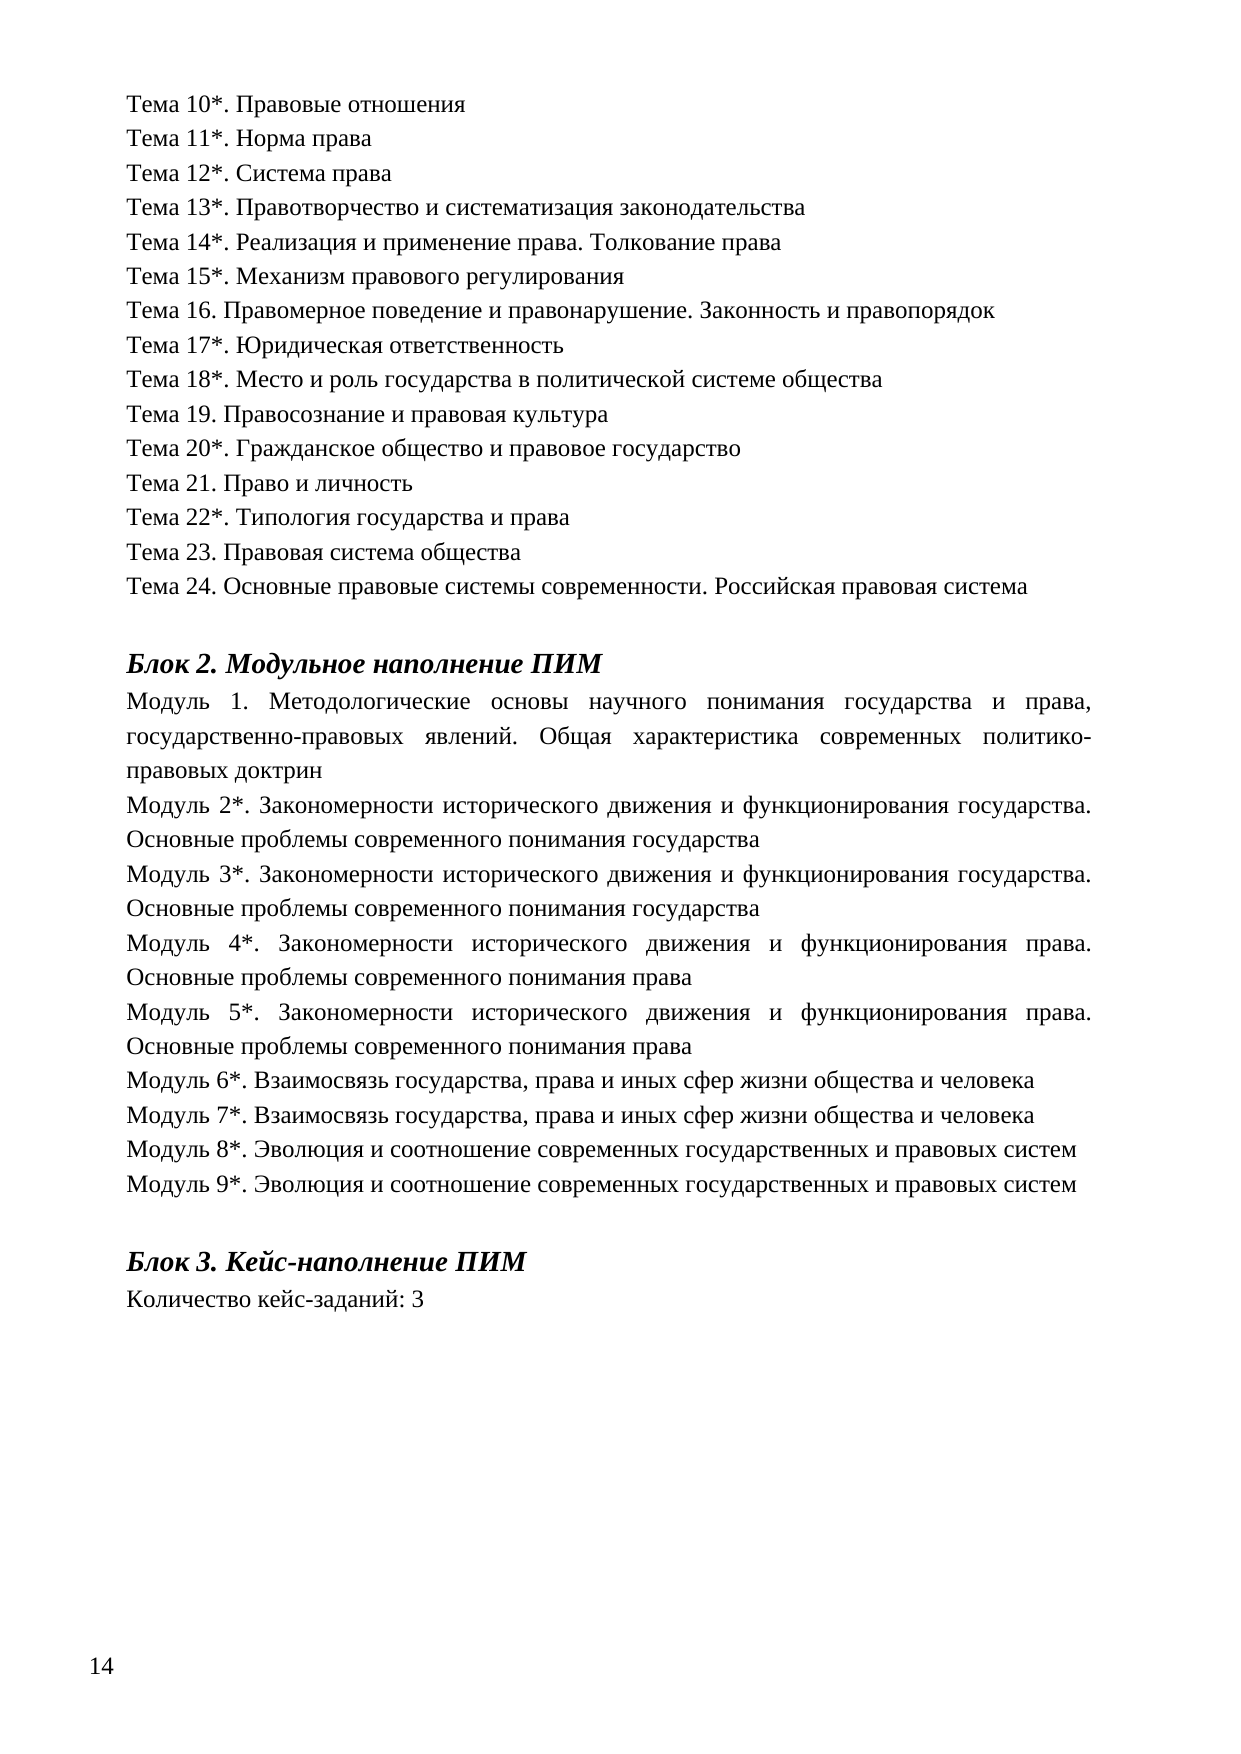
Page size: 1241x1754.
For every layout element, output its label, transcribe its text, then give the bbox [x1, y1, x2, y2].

text Модуль 1. Методологические основы научного понимания государства и права, государственно-правовых явлений. Общая характеристика современных политико-правовых доктрин [126, 686, 1092, 784]
text Тема 24. Основные правовые системы современности. Российская правовая система [126, 571, 1092, 600]
text Модуль 4*. Закономерности исторического движения и функционирования права. Основные проблемы современного понимания права [126, 928, 1092, 991]
text Тема 14*. Реализация и применение права. Толкование права [126, 227, 1092, 255]
text Блок 3. Кейс-наполнение ПИМ [126, 1244, 1092, 1277]
text Тема 15*. Механизм правового регулирования [126, 261, 1092, 290]
text Тема 10*. Правовые отношения [126, 89, 1092, 117]
text Тема 17*. Юридическая ответственность [126, 330, 1092, 359]
text Тема 19. Правосознание и правовая культура [126, 399, 1092, 428]
text Тема 11*. Норма права [126, 123, 1092, 152]
text Тема 18*. Место и роль государства в политической системе общества [126, 364, 1092, 393]
text Тема 12*. Система права [126, 158, 1092, 186]
text Тема 22*. Типология государства и права [126, 502, 1092, 531]
text Модуль 3*. Закономерности исторического движения и функционирования государства. Основные проблемы современного понимания государства [126, 859, 1092, 922]
text Модуль 7*. Взаимосвязь государства, права и иных сфер жизни общества и человека [126, 1100, 1092, 1129]
text Модуль 6*. Взаимосвязь государства, права и иных сфер жизни общества и человека [126, 1066, 1092, 1094]
text Тема 23. Правовая система общества [126, 537, 1092, 566]
text Тема 20*. Гражданское общество и правовое государство [126, 433, 1092, 462]
text Модуль 9*. Эволюция и соотношение современных государственных и правовых систем [126, 1169, 1092, 1198]
text Блок 2. Модульное наполнение ПИМ [126, 646, 1092, 679]
text Модуль 8*. Эволюция и соотношение современных государственных и правовых систем [126, 1134, 1092, 1163]
text Тема 21. Право и личность [126, 468, 1092, 497]
text Тема 16. Правомерное поведение и правонарушение. Законность и правопорядок [126, 296, 1092, 324]
text Тема 13*. Правотворчество и систематизация законодательства [126, 192, 1092, 221]
text Количество кейс-заданий: 3 [126, 1284, 1092, 1313]
text Модуль 5*. Закономерности исторического движения и функционирования права. Основные проблемы современного понимания права [126, 997, 1092, 1060]
text Модуль 2*. Закономерности исторического движения и функционирования государства. Основные проблемы современного понимания государства [126, 790, 1092, 853]
